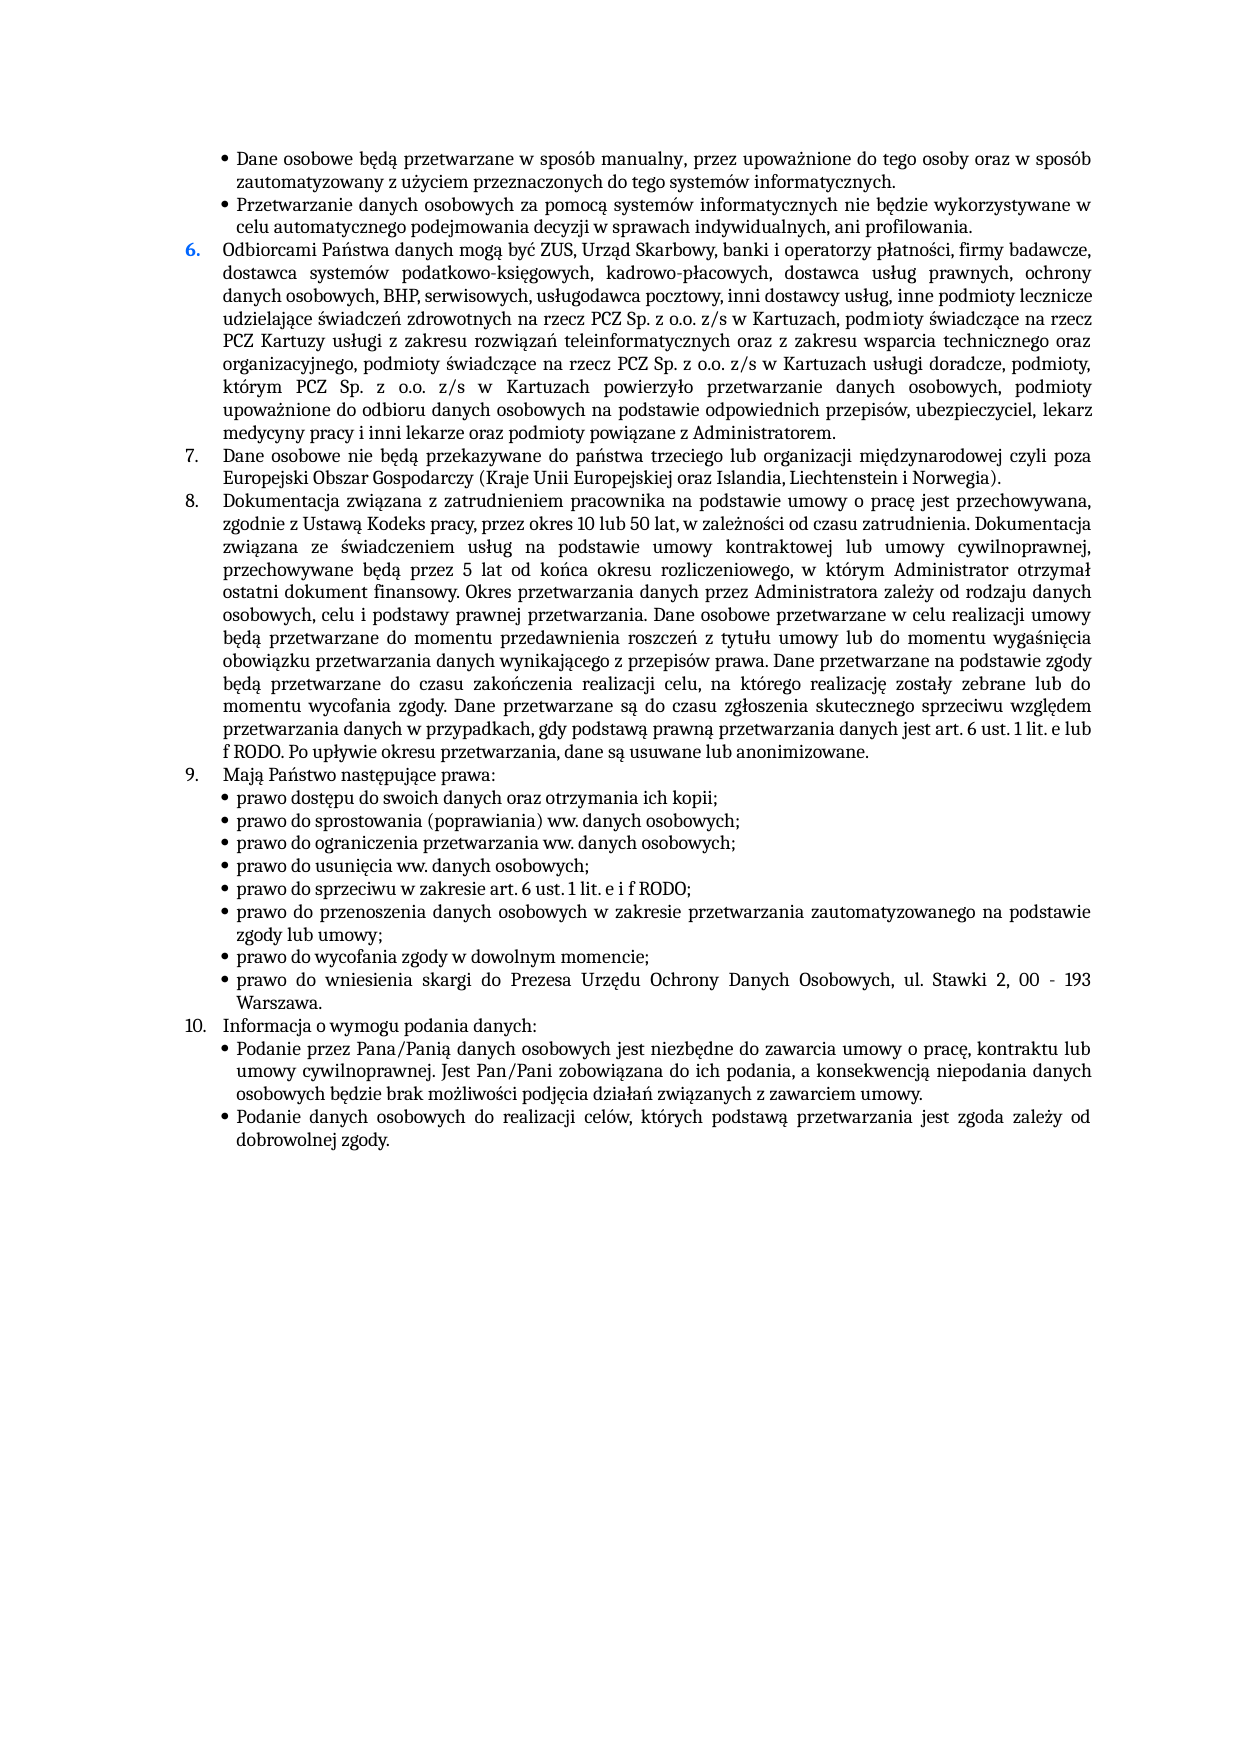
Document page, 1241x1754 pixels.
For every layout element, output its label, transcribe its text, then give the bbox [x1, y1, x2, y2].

list Podanie danych osobowych do realizacji celów, których podstawą przetwarzania jest zgoda zależy od dobrowolnej zgody. [221, 1106, 1093, 1151]
list prawo do wycofania zgody w dowolnym momencie; [221, 946, 1093, 969]
list prawo do przenoszenia danych osobowych w zakresie przetwarzania zautomatyzowanego na podstawie zgody lub umowy; [221, 900, 1093, 946]
list Informacja o wymogu podania danych: [185, 1014, 1093, 1037]
list prawo do wniesienia skargi do Prezesa Urzędu Ochrony Danych Osobowych, ul. Stawki 2, 00 - 193 Warszawa. [221, 969, 1093, 1014]
list prawo do sprostowania (poprawiania) ww. danych osobowych; [221, 809, 1093, 832]
list prawo do usunięcia ww. danych osobowych; [221, 855, 1093, 878]
list Dokumentacja związana z zatrudnieniem pracownika na podstawie umowy o pracę jest przechowywana, zgodnie z Ustawą Kodeks pracy, przez okres 10 lub 50 lat, w zależności od czasu zatrudnienia. Dokumentacja związana ze świadczeniem usług na podstawie umowy kontraktowej lub umowy cywilnoprawnej, przechowywane będą przez 5 lat od końca okresu rozliczeniowego, w którym Administrator otrzymał ostatni dokument finansowy. Okres przetwarzania danych przez Administratora zależy od rodzaju danych osobowych, celu i podstawy prawnej przetwarzania. Dane osobowe przetwarzane w celu realizacji umowy będą przetwarzane do momentu przedawnienia roszczeń z tytułu umowy lub do momentu wygaśnięcia obowiązku przetwarzania danych wynikającego z przepisów prawa. Dane przetwarzane na podstawie zgody będą przetwarzane do czasu zakończenia realizacji celu, na którego realizację zostały zebrane lub do momentu wycofania zgody. Dane przetwarzane są do czasu zgłoszenia skutecznego sprzeciwu względem przetwarzania danych w przypadkach, gdy podstawą prawną przetwarzania danych jest art. 6 ust. 1 lit. e lub f RODO. Po upływie okresu przetwarzania, dane są usuwane lub anonimizowane. [185, 490, 1093, 763]
list prawo do ograniczenia przetwarzania ww. danych osobowych; [221, 832, 1093, 855]
list Dane osobowe nie będą przekazywane do państwa trzeciego lub organizacji międzynarodowej czyli poza Europejski Obszar Gospodarczy (Kraje Unii Europejskiej oraz Islandia, Liechtenstein i Norwegia). [185, 444, 1093, 490]
list Mają Państwo następujące prawa: [185, 763, 1093, 786]
list Odbiorcami Państwa danych mogą być ZUS, Urząd Skarbowy, banki i operatorzy płatności, firmy badawcze, dostawca systemów podatkowo-księgowych, kadrowo-płacowych, dostawca usług prawnych, ochrony danych osobowych, BHP, serwisowych, usługodawca pocztowy, inni dostawcy usług, inne podmioty lecznicze udzielające świadczeń zdrowotnych na rzecz PCZ Sp. z o.o. z/s w Kartuzach, podmioty świadczące na rzecz PCZ Kartuzy usługi z zakresu rozwiązań teleinformatycznych oraz z zakresu wsparcia technicznego oraz organizacyjnego, podmioty świadczące na rzecz PCZ Sp. z o.o. z/s w Kartuzach usługi doradcze, podmioty, którym PCZ Sp. z o.o. z/s w Kartuzach powierzyło przetwarzanie danych osobowych, podmioty upoważnione do odbioru danych osobowych na podstawie odpowiednich przepisów, ubezpieczyciel, lekarz medycyny pracy i inni lekarze oraz podmioty powiązane z Administratorem. [185, 239, 1093, 444]
list Przetwarzanie danych osobowych za pomocą systemów informatycznych nie będzie wykorzystywane w celu automatycznego podejmowania decyzji w sprawach indywidualnych, ani profilowania. [221, 193, 1093, 239]
list Dane osobowe będą przetwarzane w sposób manualny, przez upoważnione do tego osoby oraz w sposób zautomatyzowany z użyciem przeznaczonych do tego systemów informatycznych. [221, 148, 1093, 193]
list Podanie przez Pana/Panią danych osobowych jest niezbędne do zawarcia umowy o pracę, kontraktu lub umowy cywilnoprawnej. Jest Pan/Pani zobowiązana do ich podania, a konsekwencją niepodania danych osobowych będzie brak możliwości podjęcia działań związanych z zawarciem umowy. [221, 1037, 1093, 1106]
list prawo dostępu do swoich danych oraz otrzymania ich kopii; [221, 786, 1093, 809]
list prawo do sprzeciwu w zakresie art. 6 ust. 1 lit. e i f RODO; [221, 878, 1093, 900]
